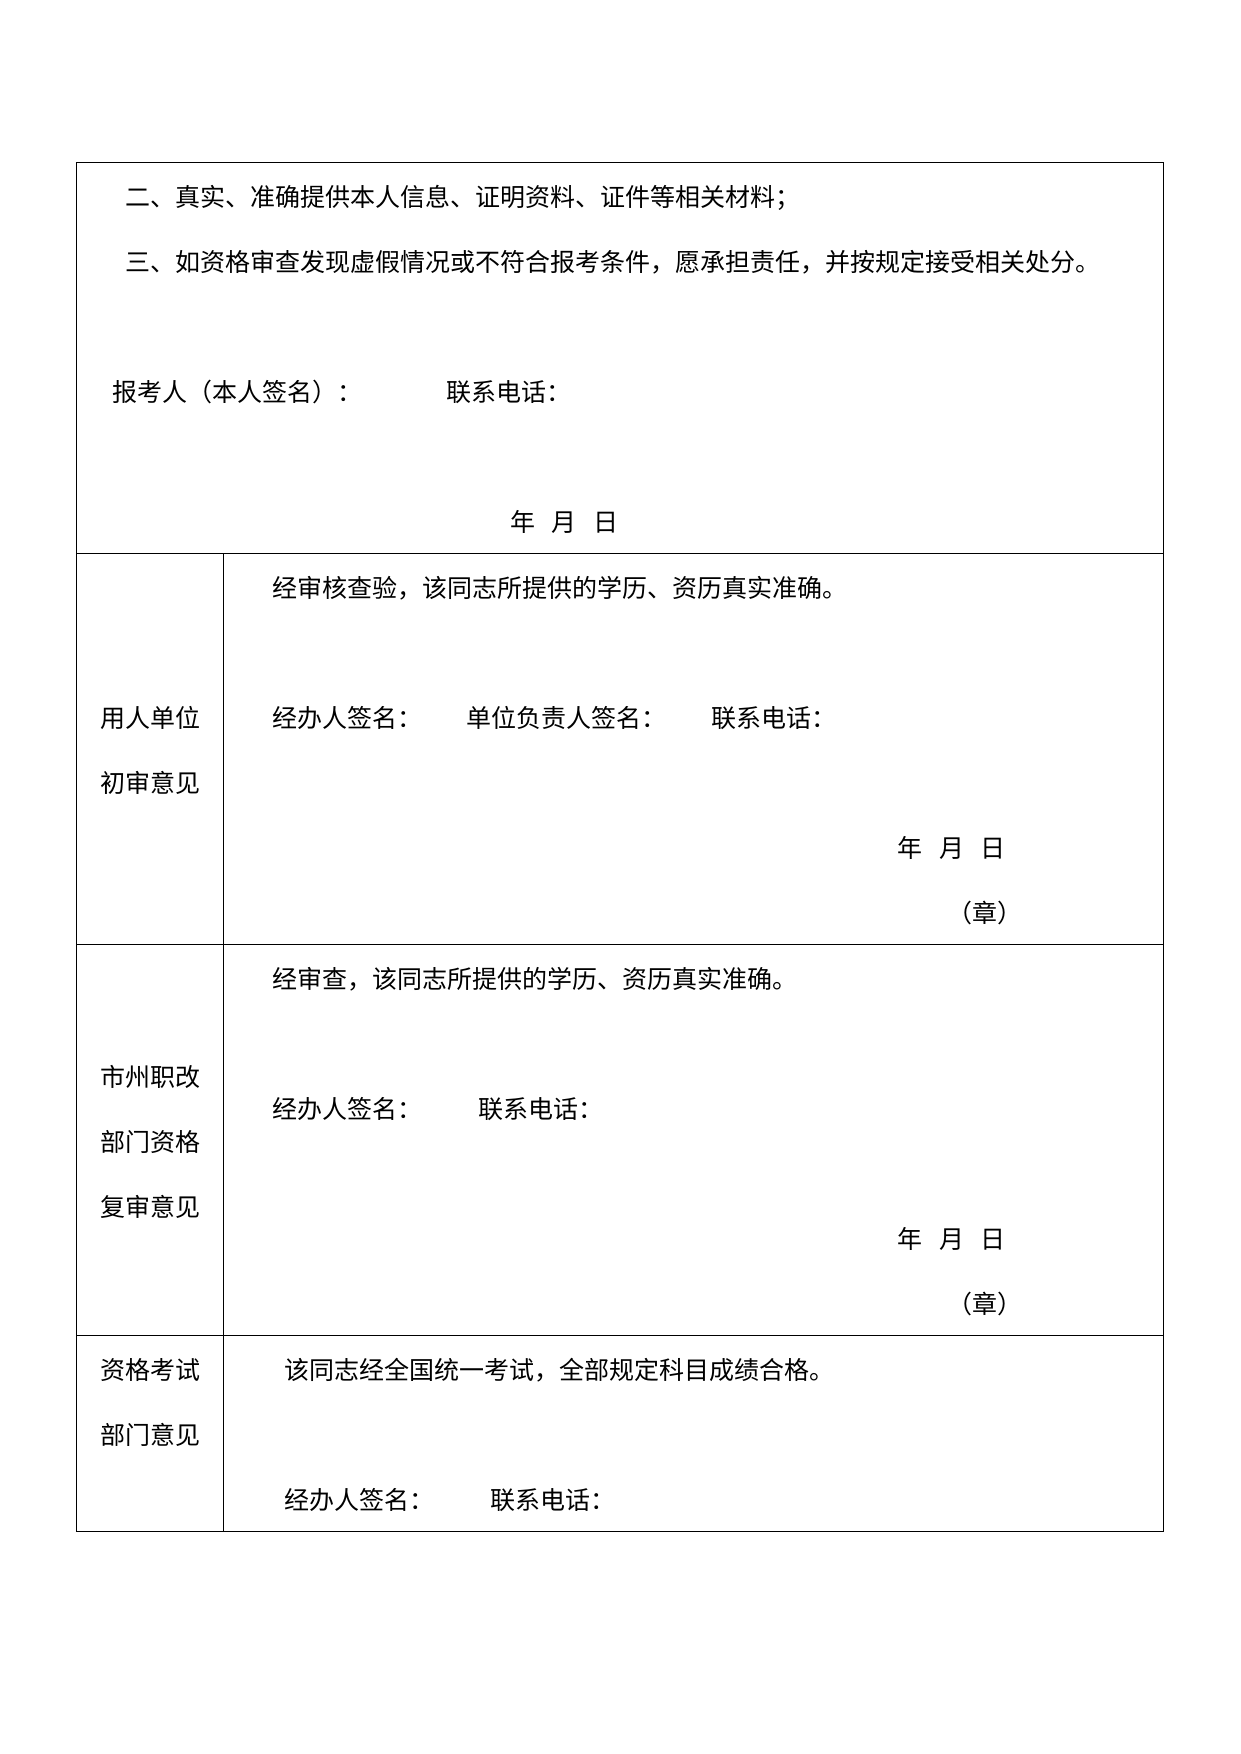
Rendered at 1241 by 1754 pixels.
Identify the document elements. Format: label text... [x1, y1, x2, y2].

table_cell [77, 163, 1163, 553]
table_cell 经审查，该同志所提供的学历、资历真实准确。 经办人签名： 联系电话： 年 月 日 （章） [224, 945, 1163, 1335]
table_cell 资格考试部门意见 [77, 1336, 223, 1531]
table_cell 市州职改部门资格复审意见 [77, 945, 223, 1335]
table_cell 经审核查验，该同志所提供的学历、资历真实准确。 经办人签名： 单位负责人签名： 联系电话： 年 月 日 （章） [224, 554, 1163, 944]
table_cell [224, 1336, 1163, 1531]
table_cell 用人单位初审意见 [77, 554, 223, 944]
